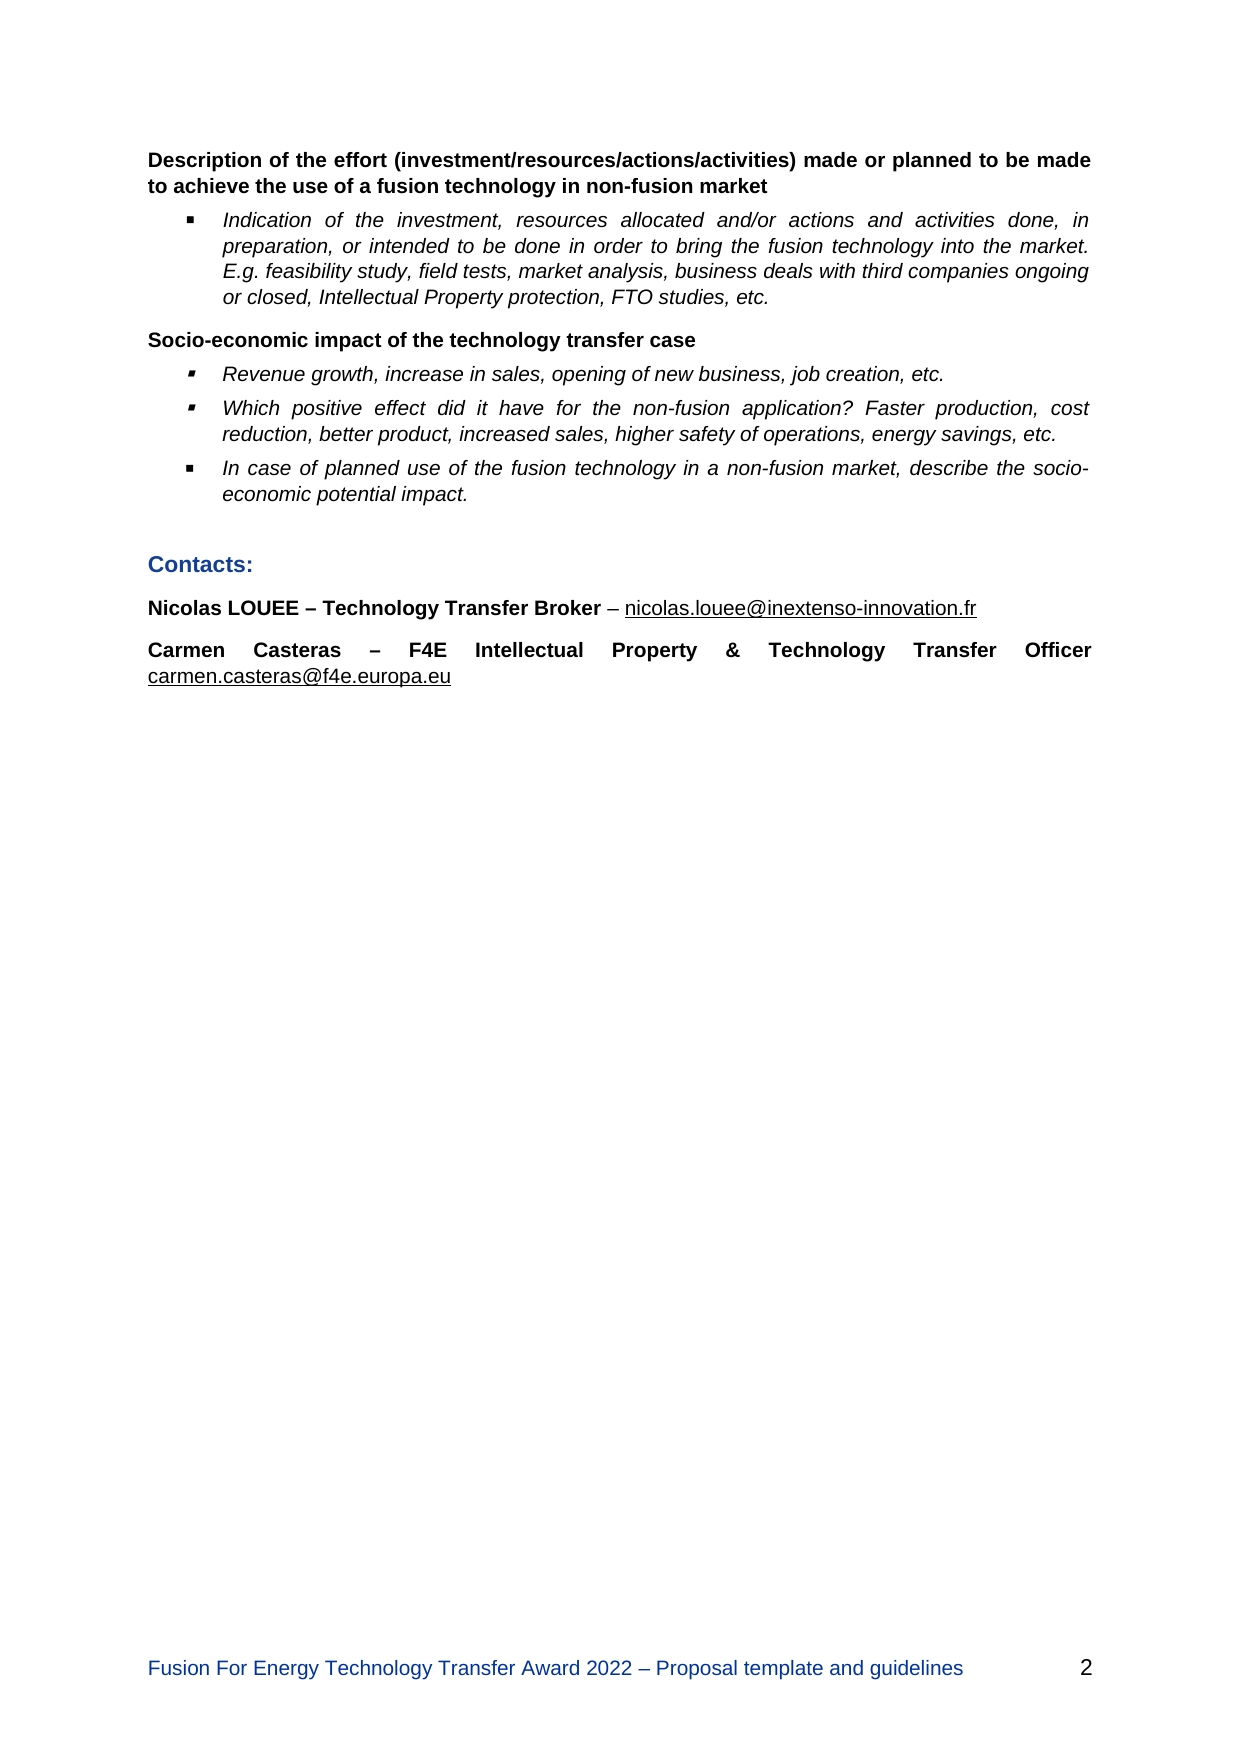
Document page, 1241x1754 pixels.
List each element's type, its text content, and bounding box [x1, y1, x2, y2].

list In case of planned use of the fusion technology in a non-fusion market, describe the socio-economic potential impact. [185, 456, 1093, 506]
list Indication of the investment, resources allocated and/or actions and activities done, in preparation, or intended to be done in order to bring the fusion technology into the market. E.g. feasibility study, field tests, market analysis, business deals with third companies ongoing or closed, Intellectual Property protection, FTO studies, etc. [185, 208, 1093, 309]
text Description of the effort (investment/resources/actions/activities) made or planned to be made to achieve the use of a fusion technology in non-fusion market [148, 148, 1093, 197]
list Which positive effect did it have for the non-fusion application? Faster production, cost reduction, better product, increased sales, higher safety of operations, energy savings, etc. [185, 396, 1093, 446]
text Carmen Casteras – F4E Intellectual Property & Technology Transfer Officer carmen.casteras@f4e.europa.eu [148, 638, 1093, 688]
text Contacts: [148, 551, 1093, 577]
list Revenue growth, increase in sales, opening of new business, job creation, etc. [185, 362, 1093, 386]
text Nicolas LOUEE – Technology Transfer Broker – nicolas.louee@inextenso-innovation.fr [148, 596, 1093, 619]
text Socio-economic impact of the technology transfer case [148, 328, 1093, 352]
